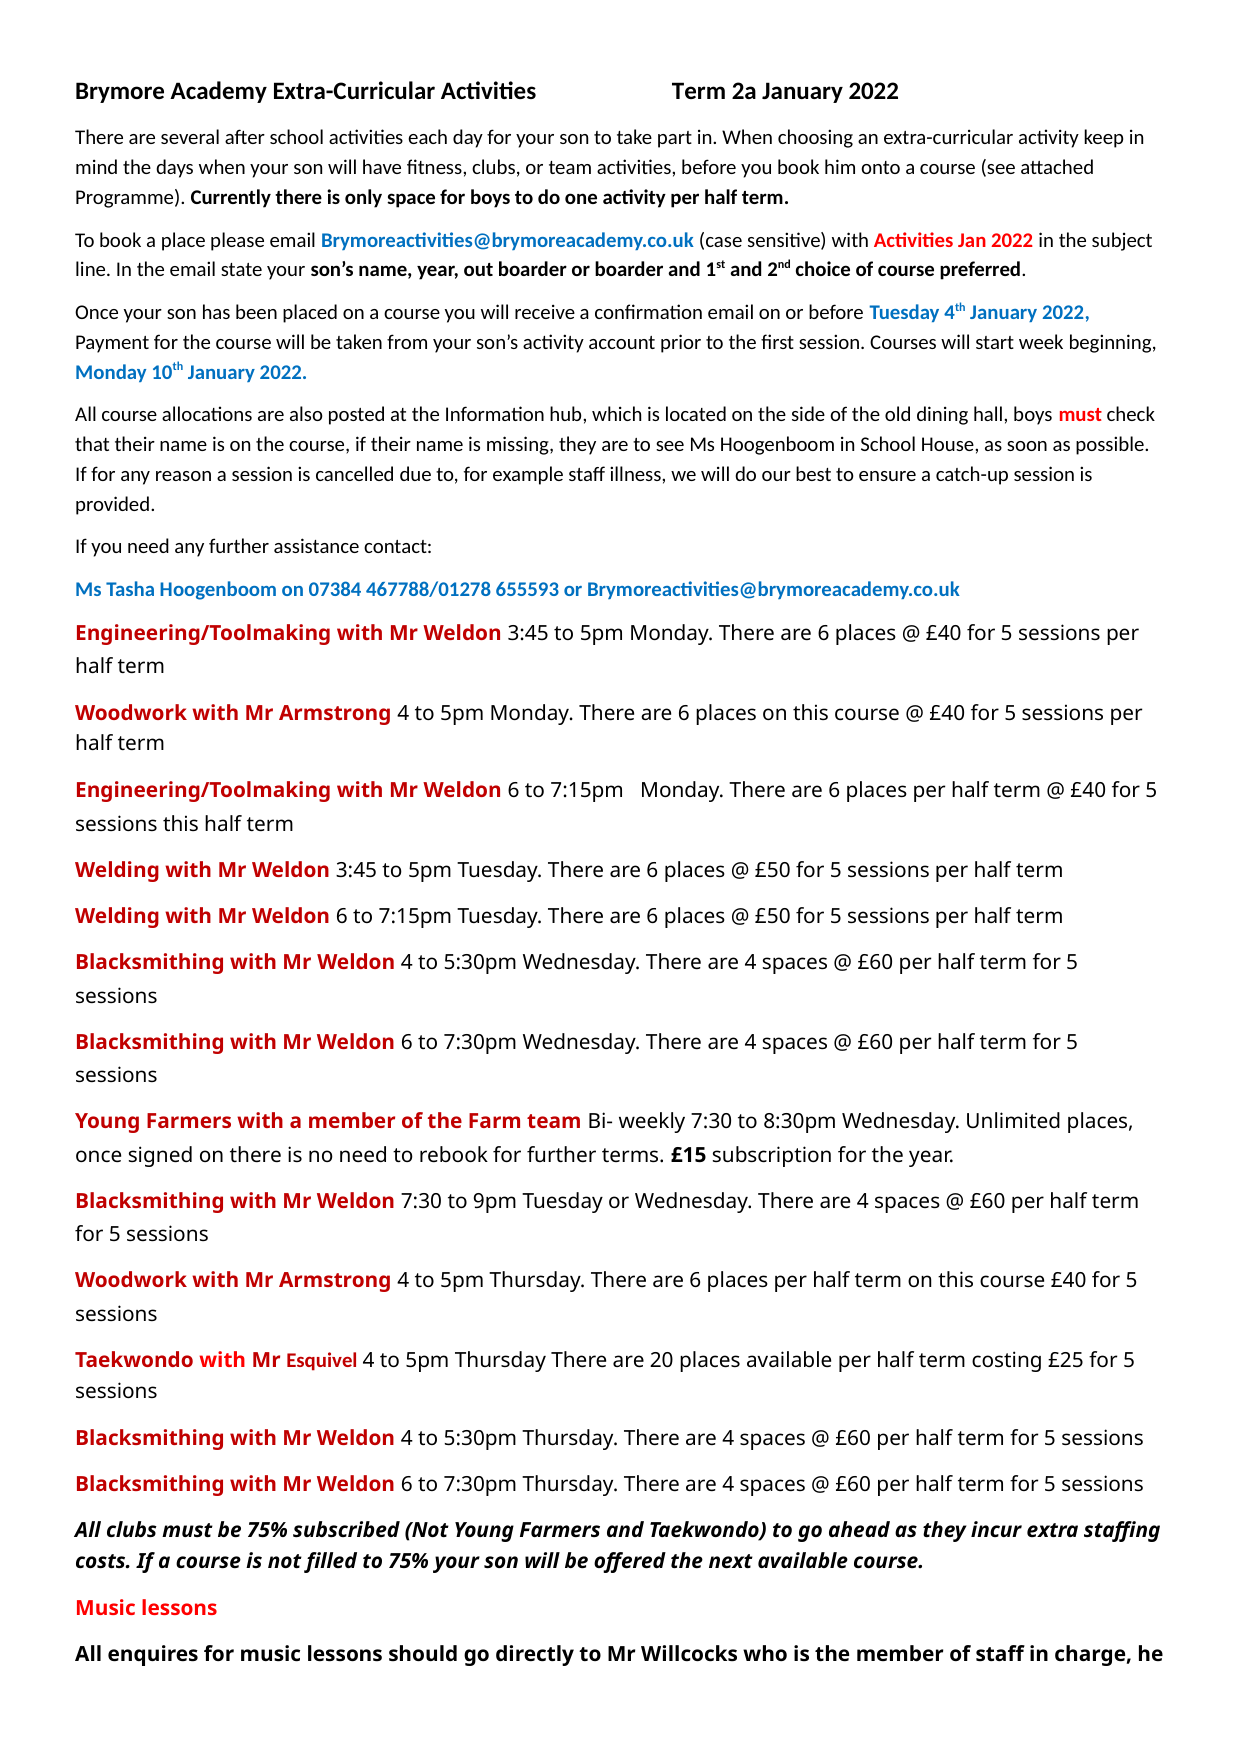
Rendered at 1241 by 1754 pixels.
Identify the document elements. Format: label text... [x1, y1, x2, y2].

text Brymore Academy Extra-Curricular Activities Term 2a January 2022 [75, 75, 1165, 106]
text Welding with Mr Weldon 6 to 7:15pm Tuesday. There are 6 places @ £50 for 5 sessions per half term [75, 901, 1165, 930]
text Once your son has been placed on a course you will receive a confirmation email on or before Tuesday 4th January 2022, Payment for the course will be taken from your son’s activity account prior to the first session. Courses will start week beginning, Monday 10th January 2022. [75, 299, 1165, 384]
text Engineering/Toolmaking with Mr Weldon 6 to 7:15pm Monday. There are 6 places per half term @ £40 for 5 sessions this half term [75, 776, 1165, 838]
text Woodwork with Mr Armstrong 4 to 5pm Monday. There are 6 places on this course @ £40 for 5 sessions per half term [75, 698, 1165, 757]
text To book a place please email Brymoreactivities@brymoreacademy.co.uk (case sensitive) with Activities Jan 2022 in the subject line. In the email state your son’s name, year, out boarder or boarder and 1st and 2nd choice of course preferred. [75, 227, 1165, 282]
text If you need any further assistance contact: [75, 533, 1165, 559]
text Blacksmithing with Mr Weldon 7:30 to 9pm Tuesday or Wednesday. There are 4 spaces @ £60 per half term for 5 sessions [75, 1186, 1165, 1248]
text Blacksmithing with Mr Weldon 6 to 7:30pm Thursday. There are 4 spaces @ £60 per half term for 5 sessions [75, 1469, 1165, 1498]
text Music lessons [75, 1593, 1165, 1622]
text Engineering/Toolmaking with Mr Weldon 3:45 to 5pm Monday. There are 6 places @ £40 for 5 sessions per half term [75, 618, 1165, 680]
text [75, 1639, 1165, 1668]
text Young Farmers with a member of the Farm team Bi- weekly 7:30 to 8:30pm Wednesday. Unlimited places, once signed on there is no need to rebook for further terms. £15 subscription for the year. [75, 1106, 1165, 1168]
text Taekwondo with Mr Esquivel 4 to 5pm Thursday There are 20 places available per half term costing £25 for 5 sessions [75, 1345, 1165, 1404]
text Welding with Mr Weldon 3:45 to 5pm Tuesday. There are 6 places @ £50 for 5 sessions per half term [75, 855, 1165, 884]
text Blacksmithing with Mr Weldon 6 to 7:30pm Wednesday. There are 4 spaces @ £60 per half term for 5 sessions [75, 1027, 1165, 1089]
text Blacksmithing with Mr Weldon 4 to 5:30pm Wednesday. There are 4 spaces @ £60 per half term for 5 sessions [75, 947, 1165, 1009]
text Ms Tasha Hoogenboom on 07384 467788/01278 655593 or Brymoreactivities@brymoreacademy.co.uk [75, 576, 1165, 601]
text There are several after school activities each day for your son to take part in. When choosing an extra-curricular activity keep in mind the days when your son will have fitness, clubs, or team activities, before you book him onto a course (see attached Programme). Currently there is only space for boys to do one activity per half term. [75, 124, 1165, 210]
text All course allocations are also posted at the Information hub, which is located on the side of the old dining hall, boys must check that their name is on the course, if their name is missing, they are to see Ms Hoogenboom in School House, as soon as possible. If for any reason a session is cancelled due to, for example staff illness, we will do our best to ensure a catch-up session is provided. [75, 401, 1165, 516]
text Blacksmithing with Mr Weldon 4 to 5:30pm Thursday. There are 4 spaces @ £60 per half term for 5 sessions [75, 1423, 1165, 1452]
text All clubs must be 75% subscribed (Not Young Farmers and Taekwondo) to go ahead as they incur extra staffing costs. If a course is not filled to 75% your son will be offered the next available course. [75, 1515, 1165, 1574]
text Woodwork with Mr Armstrong 4 to 5pm Thursday. There are 6 places per half term on this course £40 for 5 sessions [75, 1266, 1165, 1328]
